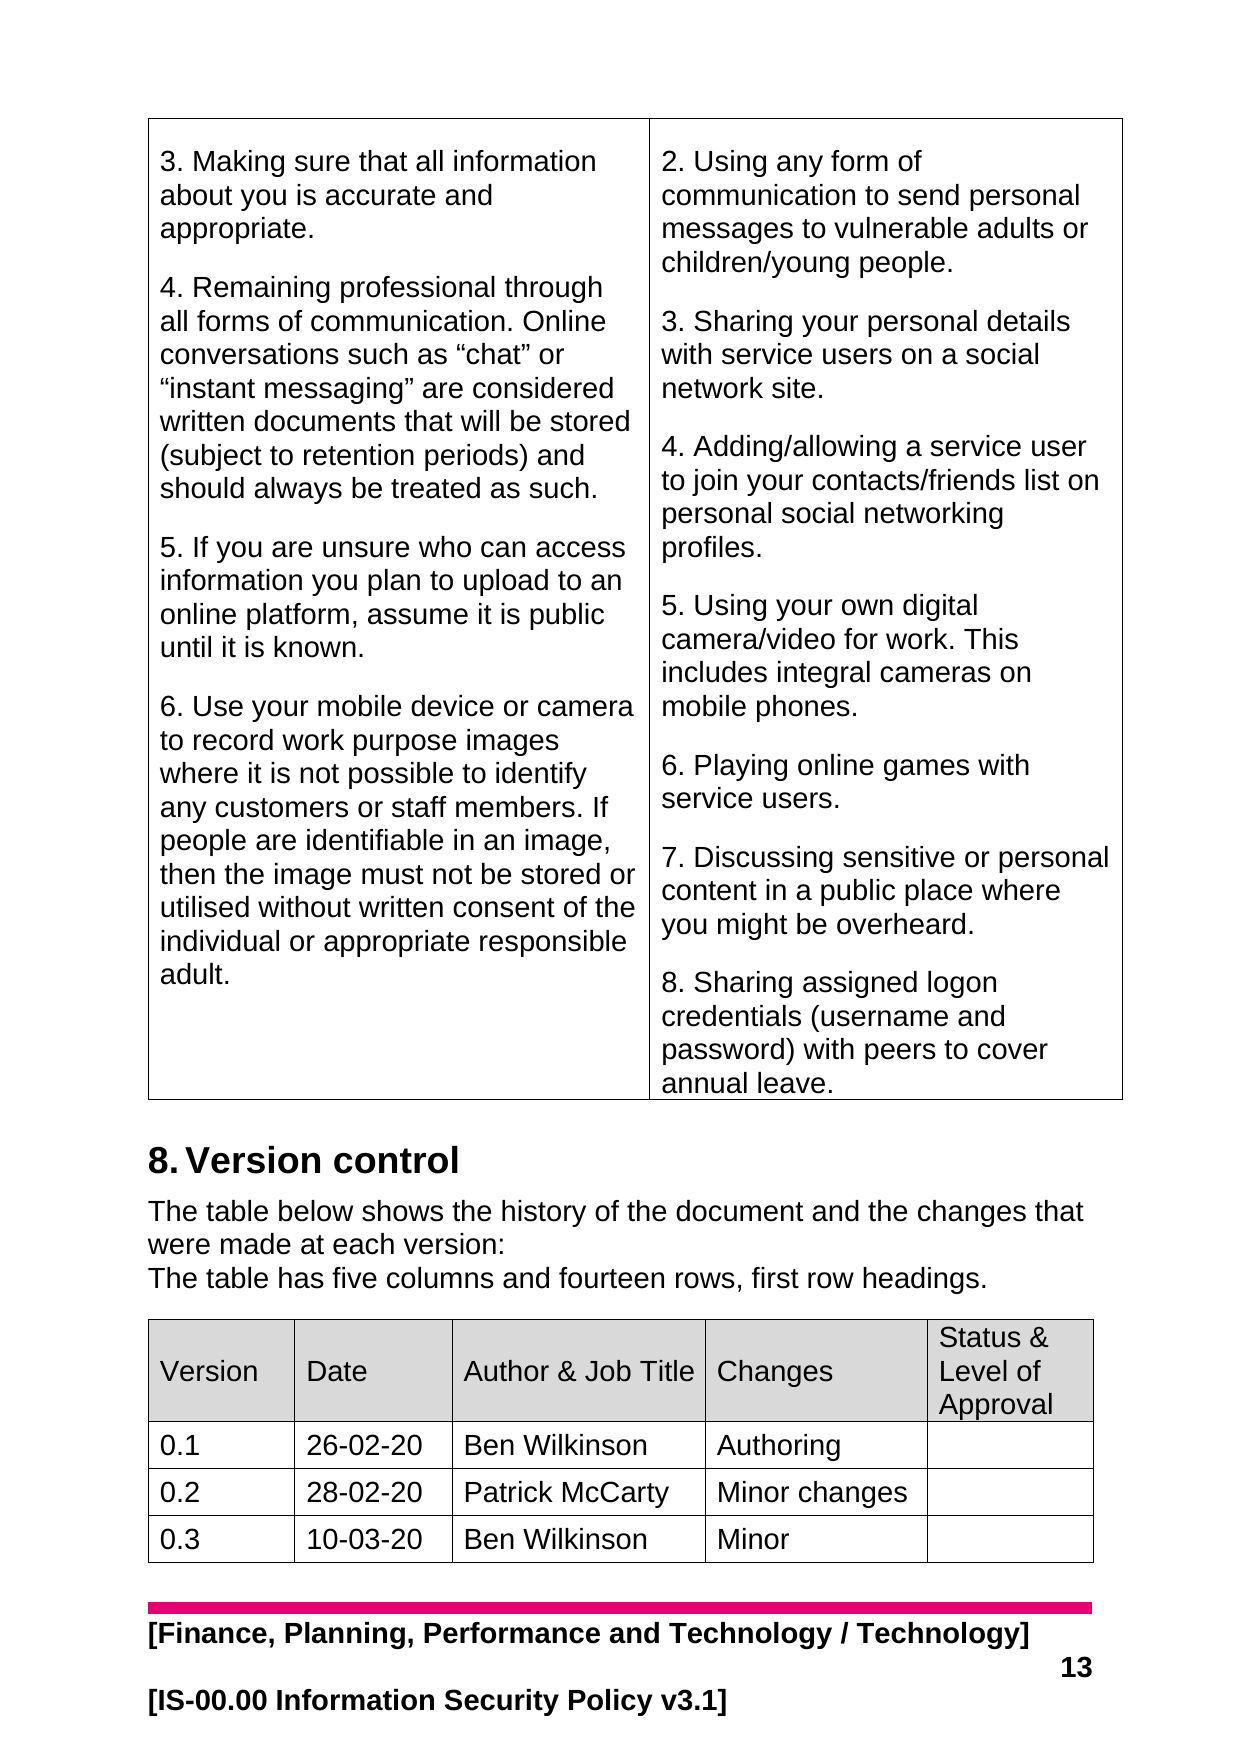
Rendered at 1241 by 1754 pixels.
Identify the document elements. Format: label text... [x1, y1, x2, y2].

table_header Status & Level of Approval [928, 1320, 1093, 1421]
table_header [149, 119, 649, 1099]
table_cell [706, 1516, 927, 1562]
table_cell 28-02-20 [295, 1469, 452, 1515]
table_cell Patrick McCarty [453, 1469, 705, 1515]
list The table has five columns and fourteen rows, first row headings. [148, 1261, 1092, 1294]
table_cell Authoring [706, 1422, 927, 1468]
table_cell [928, 1469, 1093, 1515]
table_cell 0.2 [149, 1469, 294, 1515]
subtitle Version control [148, 1138, 1092, 1181]
table_cell 0.3 [149, 1516, 294, 1562]
table_header Author & Job Title [453, 1320, 705, 1421]
table_header Date [295, 1320, 452, 1421]
table_cell 10-03-20 [295, 1516, 452, 1562]
table_cell 26-02-20 [295, 1422, 452, 1468]
table_cell Ben Wilkinson [453, 1516, 705, 1562]
table_cell Ben Wilkinson [453, 1422, 705, 1468]
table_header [650, 119, 1122, 1099]
table_header Version [149, 1320, 294, 1421]
list The table below shows the history of the document and the changes that were made at each version: [148, 1193, 1092, 1261]
table_cell [928, 1422, 1093, 1468]
table_cell 0.1 [149, 1422, 294, 1468]
table_cell [928, 1516, 1093, 1562]
table_cell Minor changes [706, 1469, 927, 1515]
table_header Changes [706, 1320, 927, 1421]
